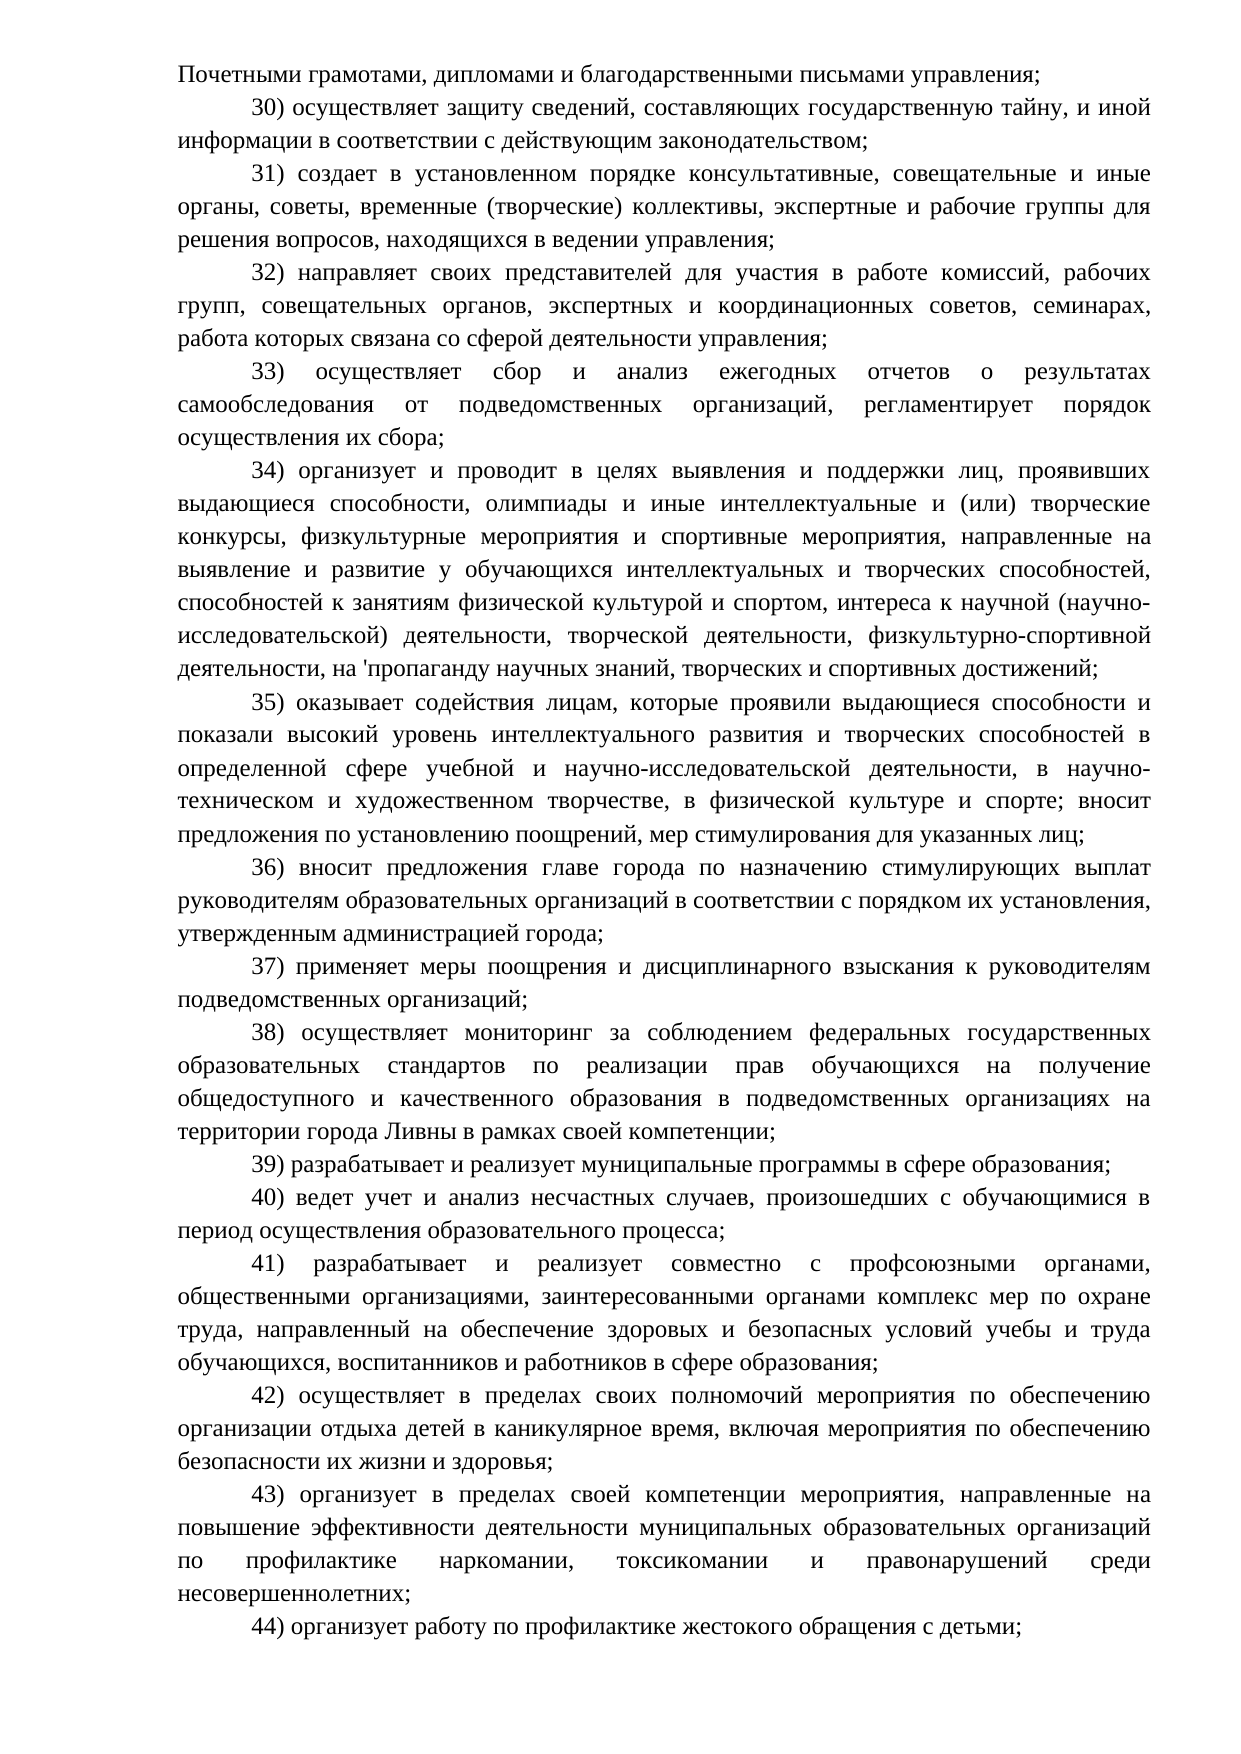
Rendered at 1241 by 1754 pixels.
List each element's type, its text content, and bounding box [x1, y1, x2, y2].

text 44) организует работу по профилактике жестокого обращения с детьми; [177, 1611, 1152, 1640]
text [177, 59, 1152, 88]
text 38) осуществляет мониторинг за соблюдением федеральных государственных образовательных стандартов по реализации прав обучающихся на получение общедоступного и качественного образования в подведомственных организациях на территории города Ливны в рамках своей компетенции; [177, 1017, 1152, 1144]
text 31) создает в установленном порядке консультативные, совещательные и иные органы, советы, временные (творческие) коллективы, экспертные и рабочие группы для решения вопросов, находящихся в ведении управления; [177, 158, 1152, 253]
text 30) осуществляет защиту сведений, составляющих государственную тайну, и иной информации в соответствии с действующим законодательством; [177, 92, 1152, 154]
text 41) разрабатывает и реализует совместно с профсоюзными органами, общественными организациями, заинтересованными органами комплекс мер по охране труда, направленный на обеспечение здоровых и безопасных условий учебы и труда обучающихся, воспитанников и работников в сфере образования; [177, 1248, 1152, 1376]
text 36) вносит предложения главе города по назначению стимулирующих выплат руководителям образовательных организаций в соответствии с порядком их установления, утвержденным администрацией города; [177, 852, 1152, 946]
text 33) осуществляет сбор и анализ ежегодных отчетов о результатах самообследования от подведомственных организаций, регламентирует порядок осуществления их сбора; [177, 356, 1152, 451]
text 40) ведет учет и анализ несчастных случаев, произошедших с обучающимися в период осуществления образовательного процесса; [177, 1182, 1152, 1244]
text 32) направляет своих представителей для участия в работе комиссий, рабочих групп, совещательных органов, экспертных и координационных советов, семинарах, работа которых связана со сферой деятельности управления; [177, 257, 1152, 352]
text 42) осуществляет в пределах своих полномочий мероприятия по обеспечению организации отдыха детей в каникулярное время, включая мероприятия по обеспечению безопасности их жизни и здоровья; [177, 1380, 1152, 1475]
text 37) применяет меры поощрения и дисциплинарного взыскания к руководителям подведомственных организаций; [177, 951, 1152, 1012]
text 35) оказывает содействия лицам, которые проявили выдающиеся способности и показали высокий уровень интеллектуального развития и творческих способностей в определенной сфере учебной и научно-исследовательской деятельности, в научно-техническом и художественном творчестве, в физической культуре и спорте; вносит предложения по установлению поощрений, мер стимулирования для указанных лиц; [177, 687, 1152, 847]
text 39) разрабатывает и реализует муниципальные программы в сфере образования; [177, 1149, 1152, 1178]
text 43) организует в пределах своей компетенции мероприятия, направленные на повышение эффективности деятельности муниципальных образовательных организаций по профилактике наркомании, токсикомании и правонарушений среди несовершеннолетних; [177, 1479, 1152, 1607]
text 34) организует и проводит в целях выявления и поддержки лиц, проявивших выдающиеся способности, олимпиады и иные интеллектуальные и (или) творческие конкурсы, физкультурные мероприятия и спортивные мероприятия, направленные на выявление и развитие у обучающихся интеллектуальных и творческих способностей, способностей к занятиям физической культурой и спортом, интереса к научной (научно-исследовательской) деятельности, творческой деятельности, физкультурно-спортивной деятельности, на 'пропаганду научных знаний, творческих и спортивных достижений; [177, 455, 1152, 682]
